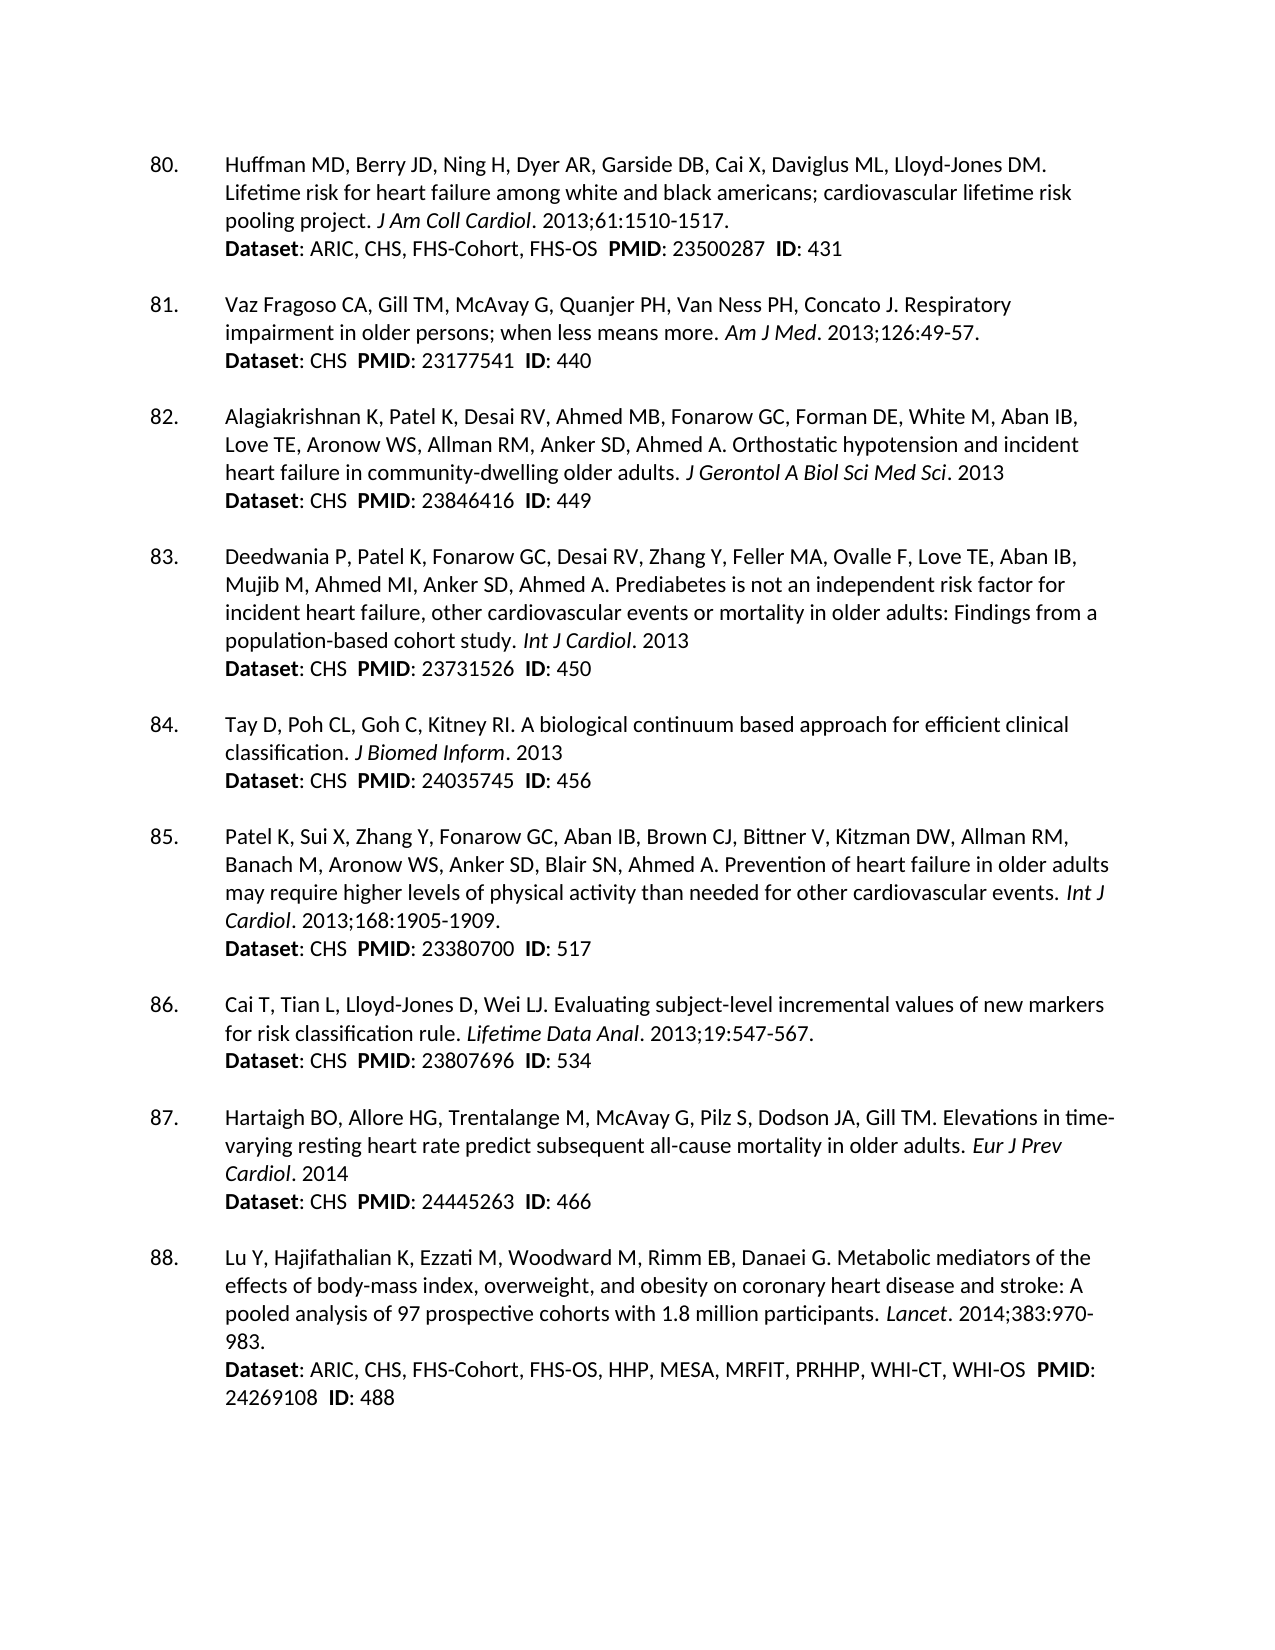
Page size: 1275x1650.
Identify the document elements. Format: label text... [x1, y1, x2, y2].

text 81. Vaz Fragoso CA, Gill TM, McAvay G, Quanjer PH, Van Ness PH, Concato J. Respiratory impairment in older persons; when less means more. Am J Med. 2013;126:49-57. [150, 290, 1125, 346]
text 83. Deedwania P, Patel K, Fonarow GC, Desai RV, Zhang Y, Feller MA, Ovalle F, Love TE, Aban IB, Mujib M, Ahmed MI, Anker SD, Ahmed A. Prediabetes is not an independent risk factor for incident heart failure, other cardiovascular events or mortality in older adults: Findings from a population-based cohort study. Int J Cardiol. 2013 [150, 542, 1125, 654]
text Dataset: ARIC, CHS, FHS-Cohort, FHS-OS, HHP, MESA, MRFIT, PRHHP, WHI-CT, WHI-OS PMID: 24269108 ID: 488 [150, 1355, 1125, 1411]
text 82. Alagiakrishnan K, Patel K, Desai RV, Ahmed MB, Fonarow GC, Forman DE, White M, Aban IB, Love TE, Aronow WS, Allman RM, Anker SD, Ahmed A. Orthostatic hypotension and incident heart failure in community-dwelling older adults. J Gerontol A Biol Sci Med Sci. 2013 [150, 402, 1125, 486]
text 84. Tay D, Poh CL, Goh C, Kitney RI. A biological continuum based approach for efficient clinical classification. J Biomed Inform. 2013 [150, 710, 1125, 766]
text 88. Lu Y, Hajifathalian K, Ezzati M, Woodward M, Rimm EB, Danaei G. Metabolic mediators of the effects of body-mass index, overweight, and obesity on coronary heart disease and stroke: A pooled analysis of 97 prospective cohorts with 1.8 million participants. Lancet. 2014;383:970-983. [150, 1243, 1125, 1355]
text Dataset: CHS PMID: 23177541 ID: 440 [150, 346, 1125, 374]
text 85. Patel K, Sui X, Zhang Y, Fonarow GC, Aban IB, Brown CJ, Bittner V, Kitzman DW, Allman RM, Banach M, Aronow WS, Anker SD, Blair SN, Ahmed A. Prevention of heart failure in older adults may require higher levels of physical activity than needed for other cardiovascular events. Int J Cardiol. 2013;168:1905-1909. [150, 822, 1125, 934]
text Dataset: CHS PMID: 23846416 ID: 449 [150, 486, 1125, 514]
text Dataset: ARIC, CHS, FHS-Cohort, FHS-OS PMID: 23500287 ID: 431 [150, 234, 1125, 262]
text 87. Hartaigh BO, Allore HG, Trentalange M, McAvay G, Pilz S, Dodson JA, Gill TM. Elevations in time-varying resting heart rate predict subsequent all-cause mortality in older adults. Eur J Prev Cardiol. 2014 [150, 1103, 1125, 1187]
text Dataset: CHS PMID: 23380700 ID: 517 [150, 934, 1125, 963]
text Dataset: CHS PMID: 23731526 ID: 450 [150, 654, 1125, 682]
text 80. Huffman MD, Berry JD, Ning H, Dyer AR, Garside DB, Cai X, Daviglus ML, Lloyd-Jones DM. Lifetime risk for heart failure among white and black americans; cardiovascular lifetime risk pooling project. J Am Coll Cardiol. 2013;61:1510-1517. [150, 150, 1125, 234]
text 86. Cai T, Tian L, Lloyd-Jones D, Wei LJ. Evaluating subject-level incremental values of new markers for risk classification rule. Lifetime Data Anal. 2013;19:547-567. [150, 991, 1125, 1047]
text Dataset: CHS PMID: 24035745 ID: 456 [150, 766, 1125, 794]
text Dataset: CHS PMID: 24445263 ID: 466 [150, 1187, 1125, 1215]
text Dataset: CHS PMID: 23807696 ID: 534 [150, 1047, 1125, 1075]
